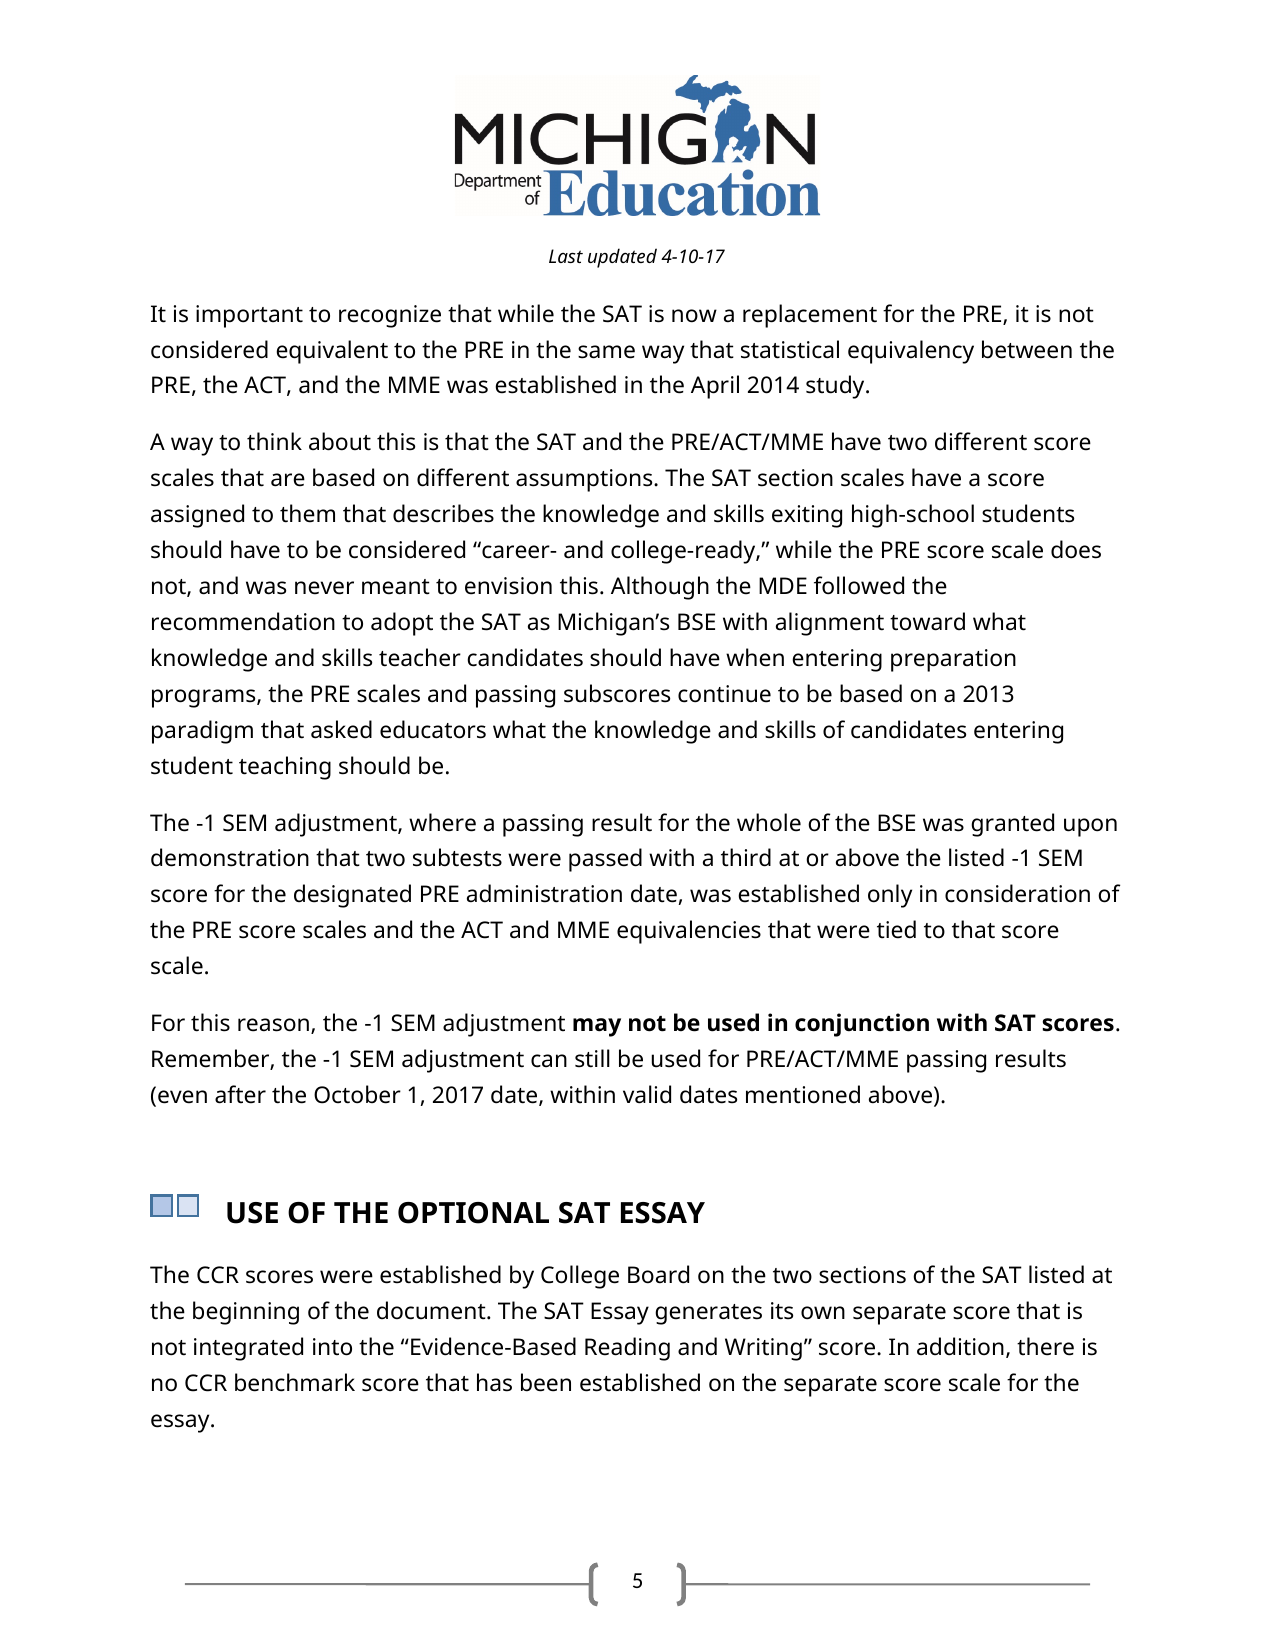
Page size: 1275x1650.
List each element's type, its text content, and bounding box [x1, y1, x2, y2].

picture [454, 75, 821, 216]
text USE OF THE OPTIONAL SAT ESSAY [225, 1192, 1125, 1232]
text The CCR scores were established by College Board on the two sections of the SAT listed at the beginning of the document. The SAT Essay generates its own separate score that is not integrated into the “Evidence-Based Reading and Writing” score. In addition, there is no CCR benchmark score that has been established on the separate score scale for the essay. [150, 1259, 1125, 1434]
text A way to think about this is that the SAT and the PRE/ACT/MME have two different score scales that are based on different assumptions. The SAT section scales have a score assigned to them that describes the knowledge and skills exiting high-school students should have to be considered “career- and college-ready,” while the PRE score scale does not, and was never meant to envision this. Although the MDE followed the recommendation to adopt the SAT as Michigan’s BSE with alignment toward what knowledge and skills teacher candidates should have when entering preparation programs, the PRE scales and passing subscores continue to be based on a 2013 paradigm that asked educators what the knowledge and skills of candidates entering student teaching should be. [150, 426, 1125, 781]
text It is important to recognize that while the SAT is now a replacement for the PRE, it is not considered equivalent to the PRE in the same way that statistical equivalency between the PRE, the ACT, and the MME was established in the April 2014 study. [150, 298, 1125, 401]
text The -1 SEM adjustment, where a passing result for the whole of the BSE was granted upon demonstration that two subtests were passed with a third at or above the listed -1 SEM score for the designated PRE administration date, was established only in consideration of the PRE score scales and the ACT and MME equivalencies that were tied to that score scale. [150, 806, 1125, 981]
text For this reason, the -1 SEM adjustment may not be used in conjunction with SAT scores. Remember, the -1 SEM adjustment can still be used for PRE/ACT/MME passing results (even after the October 1, 2017 date, within valid dates mentioned above). [150, 1007, 1125, 1110]
